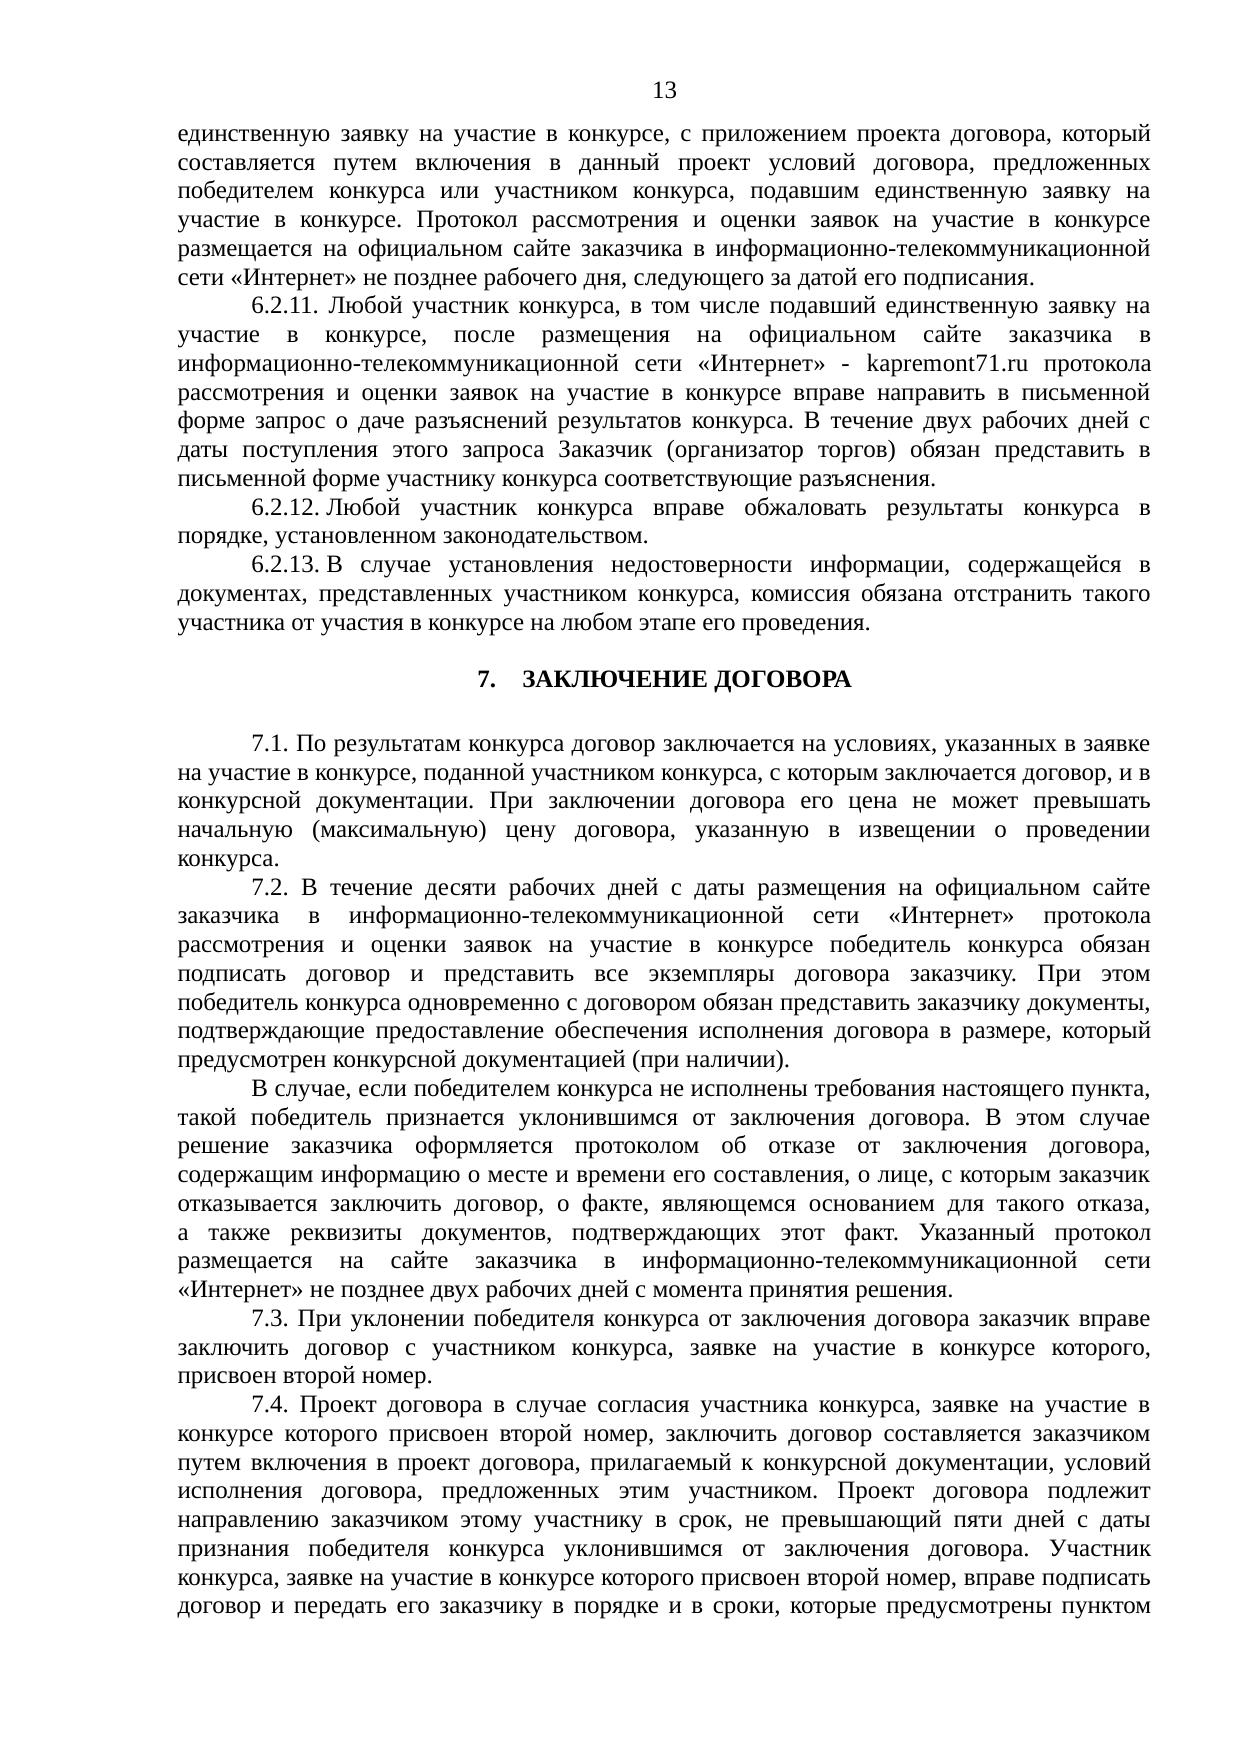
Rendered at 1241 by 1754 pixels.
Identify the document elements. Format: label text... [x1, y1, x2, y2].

text 6.2.13. В случае установления недостоверности информации, содержащейся в документах, представленных участником конкурса, комиссия обязана отстранить такого участника от участия в конкурсе на любом этапе его проведения. [177, 549, 1152, 636]
text 7.2. В течение десяти рабочих дней с даты размещения на официальном сайте заказчика в информационно-телекоммуникационной сети «Интернет» протокола рассмотрения и оценки заявок на участие в конкурсе победитель конкурса обязан подписать договор и представить все экземпляры договора заказчику. При этом победитель конкурса одновременно с договором обязан представить заказчику документы, подтверждающие предоставление обеспечения исполнения договора в размере, который предусмотрен конкурсной документацией (при наличии). [177, 872, 1152, 1073]
text 7.1. По результатам конкурса договор заключается на условиях, указанных в заявке на участие в конкурсе, поданной участником конкурса, с которым заключается договор, и в конкурсной документации. При заключении договора его цена не может превышать начальную (максимальную) цену договора, указанную в извещении о проведении конкурса. [177, 728, 1152, 872]
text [177, 118, 1152, 291]
text В случае, если победителем конкурса не исполнены требования настоящего пункта, такой победитель признается уклонившимся от заключения договора. В этом случае решение заказчика оформляется протоколом об отказе от заключения договора, содержащим информацию о месте и времени его составления, о лице, с которым заказчик отказывается заключить договор, о факте, являющемся основанием для такого отказа, а также реквизиты документов, подтверждающих этот факт. Указанный протокол размещается на сайте заказчика в информационно-телекоммуникационной сети «Интернет» не позднее двух рабочих дней с момента принятия решения. [177, 1073, 1152, 1303]
text 7.3. При уклонении победителя конкурса от заключения договора заказчик вправе заключить договор с участником конкурса, заявке на участие в конкурсе которого, присвоен второй номер. [177, 1303, 1152, 1389]
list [177, 1389, 1152, 1619]
text 6.2.11. Любой участник конкурса, в том числе подавший единственную заявку на участие в конкурсе, после размещения на официальном сайте заказчика в информационно-телекоммуникационной сети «Интернет» - kapremont71.ru протокола рассмотрения и оценки заявок на участие в конкурсе вправе направить в письменной форме запрос о даче разъяснений результатов конкурса. В течение двух рабочих дней с даты поступления этого запроса Заказчик (организатор торгов) обязан представить в письменной форме участнику конкурса соответствующие разъяснения. [177, 291, 1152, 492]
text 6.2.12. Любой участник конкурса вправе обжаловать результаты конкурса в порядке, установленном законодательством. [177, 492, 1152, 549]
subtitle ЗАКЛЮЧЕНИЕ ДОГОВОРА [177, 664, 1152, 693]
